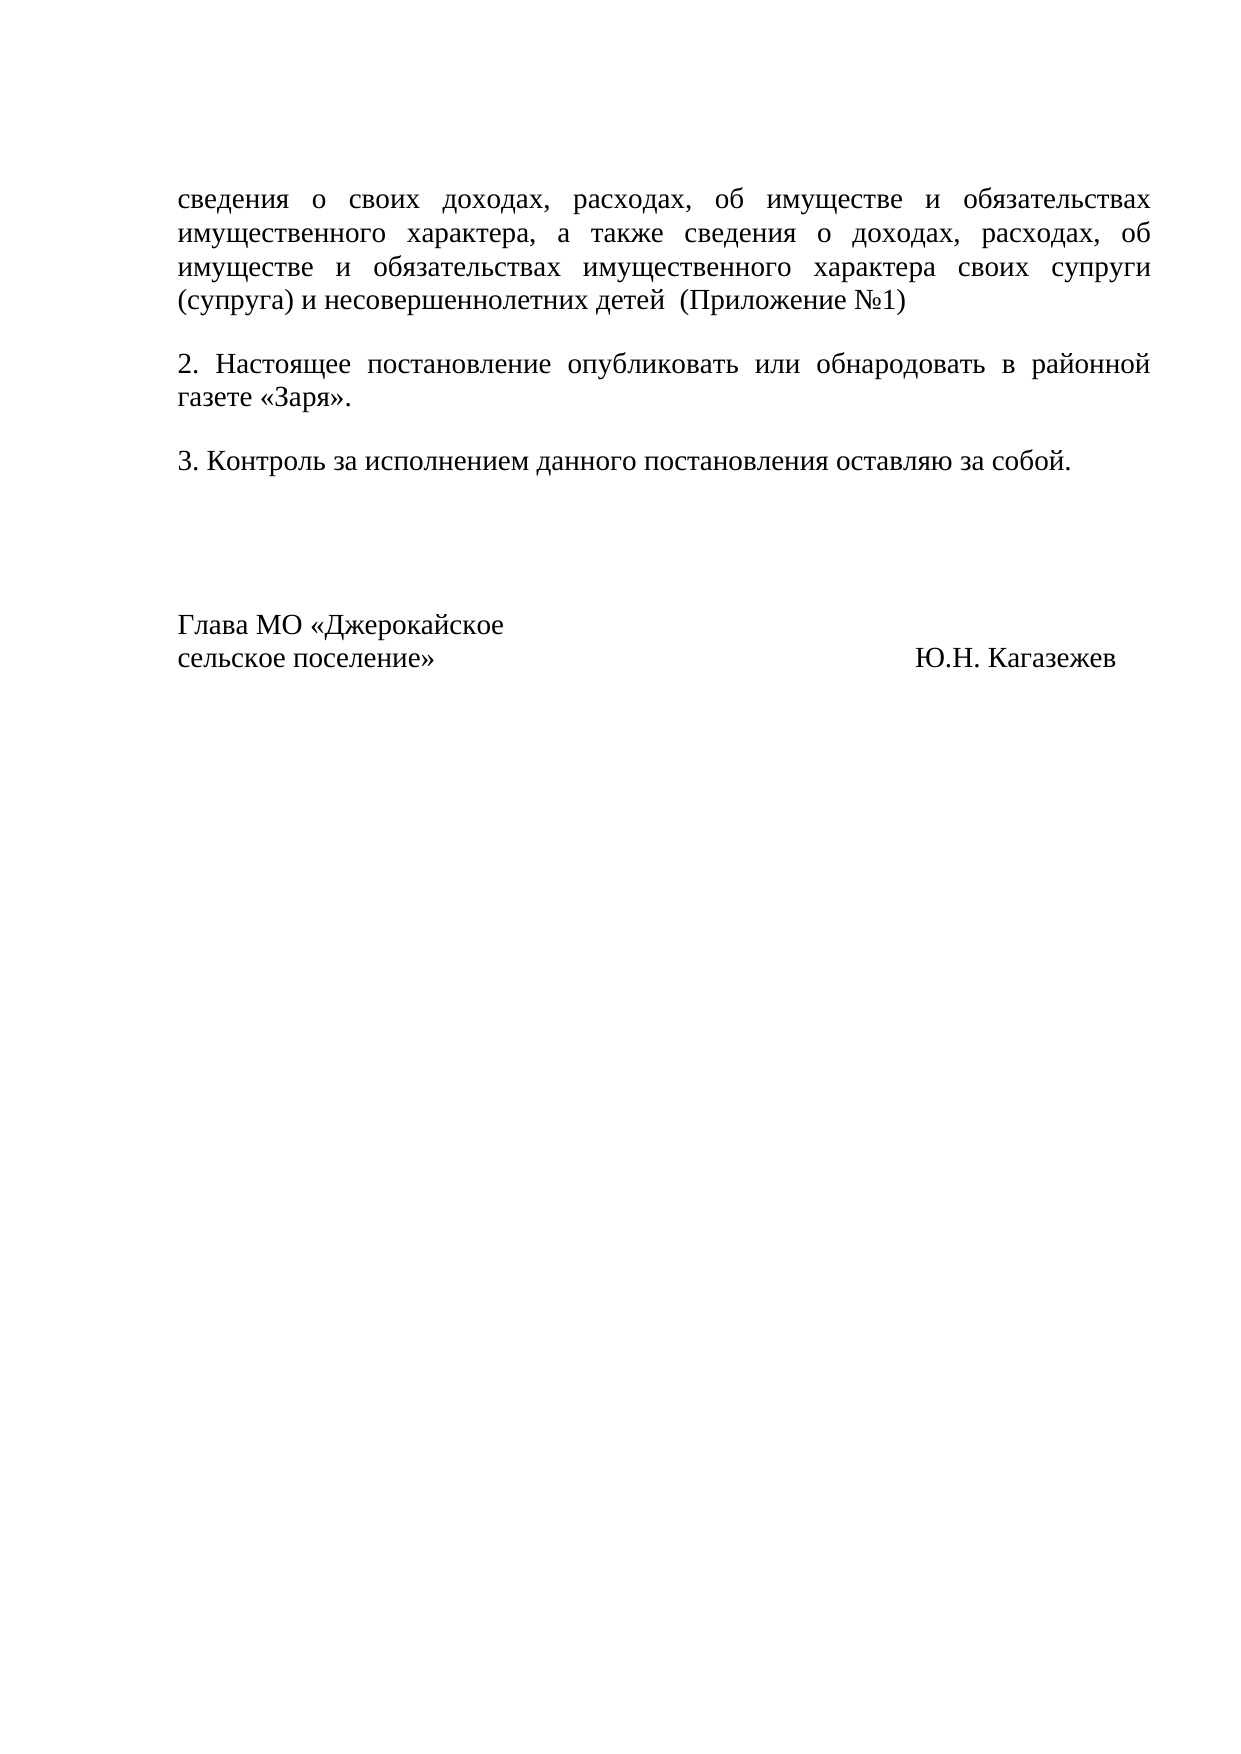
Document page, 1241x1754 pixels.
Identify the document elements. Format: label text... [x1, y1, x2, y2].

text 3. Контроль за исполнением данного постановления оставляю за собой. [177, 443, 1152, 476]
text 2. Настоящее постановление опубликовать или обнародовать в районной газете «Заря». [177, 346, 1152, 413]
text сельское поселение» Ю.Н. Кагазежев [177, 641, 1152, 674]
text сведения о своих доходах, расходах, об имуществе и обязательствах имущественного характера, а также сведения о доходах, расходах, об имуществе и обязательствах имущественного характера своих супруги (супруга) и несовершеннолетних детей (Приложение №1) [177, 182, 1152, 316]
text Глава МО «Джерокайское [177, 607, 1152, 641]
